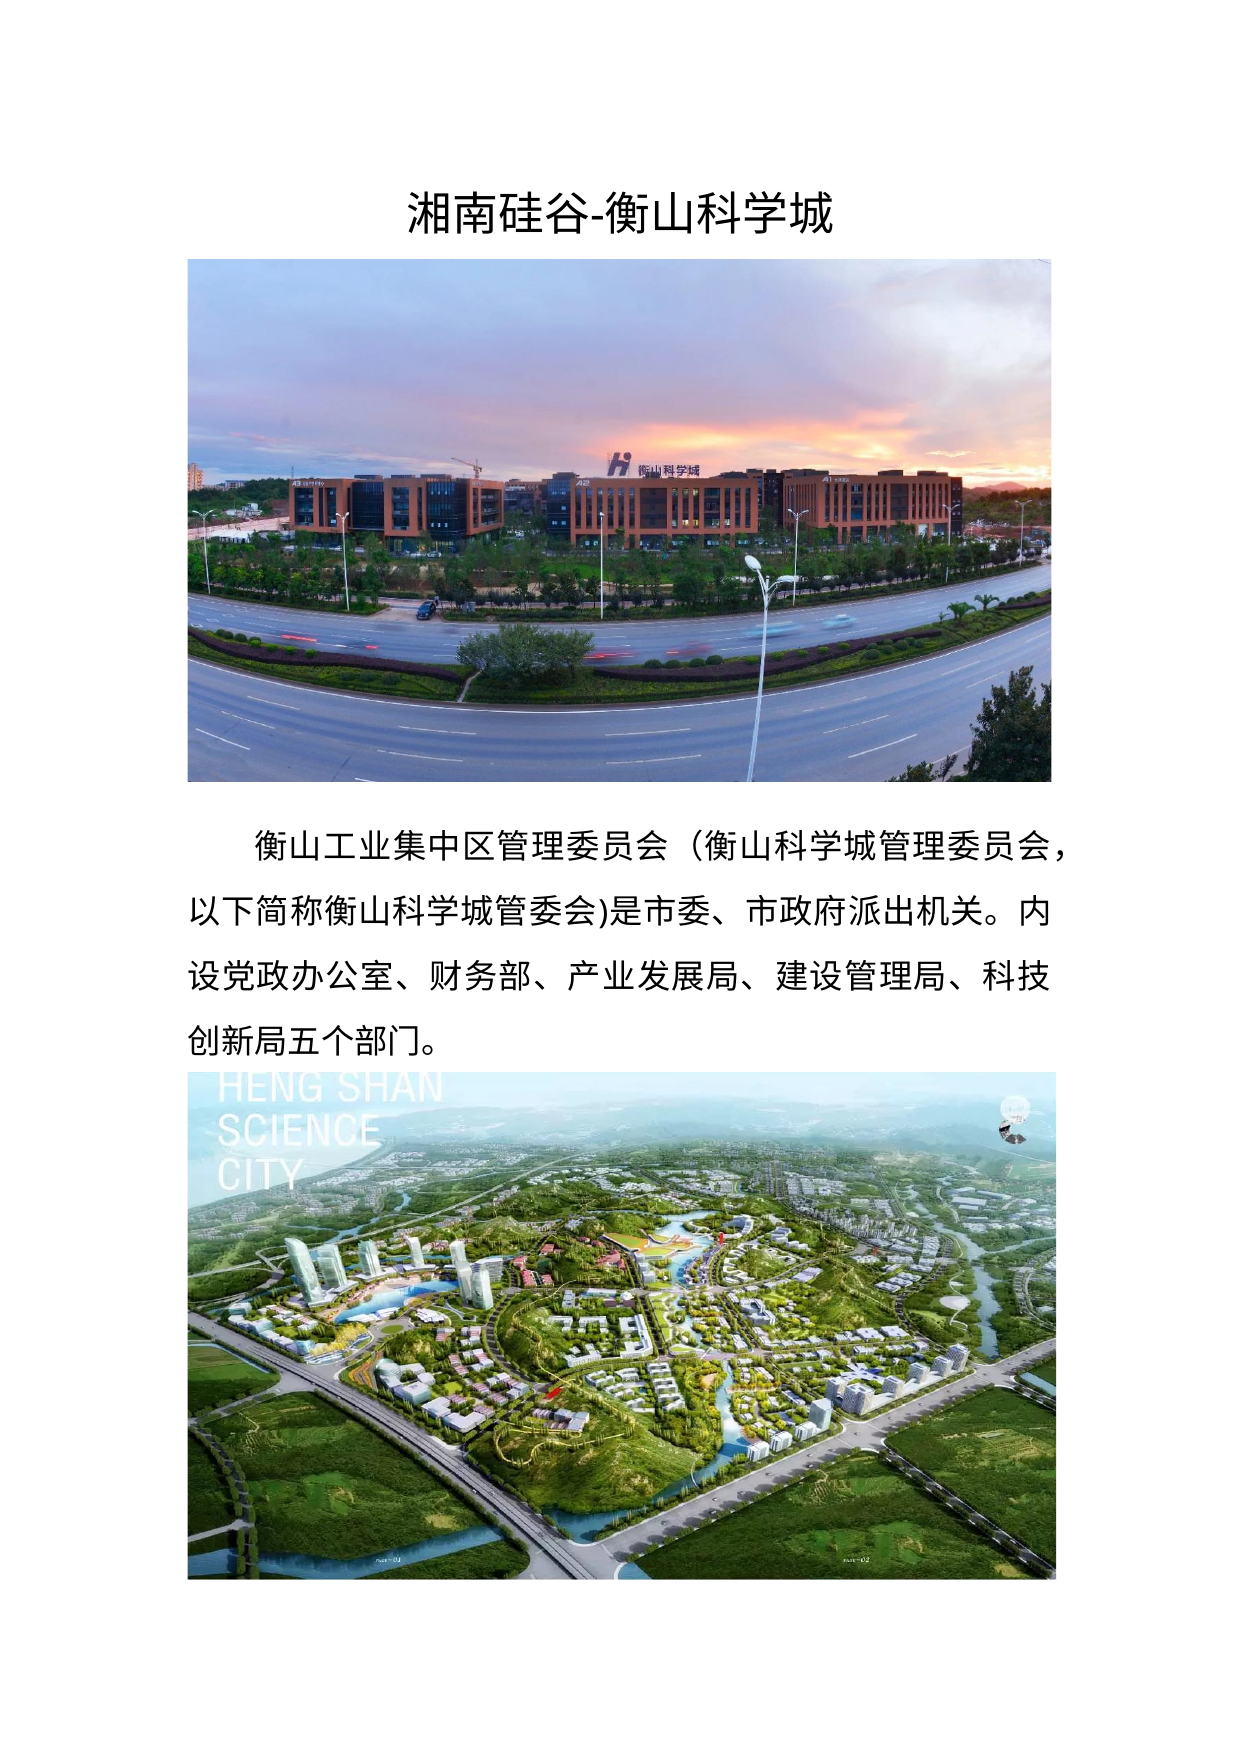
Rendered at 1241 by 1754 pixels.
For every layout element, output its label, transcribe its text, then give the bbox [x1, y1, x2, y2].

list 衡山工业集中区管理委员会（衡山科学城管理委员会，以下简称衡山科学城管委会)是市委、市政府派出机关。内设党政办公室、财务部、产业发展局、建设管理局、科技创新局五个部门。 [187, 812, 1053, 1072]
picture [187, 259, 1052, 782]
text 湘南硅谷-衡山科学城 [187, 162, 1053, 259]
picture [187, 1072, 1057, 1580]
